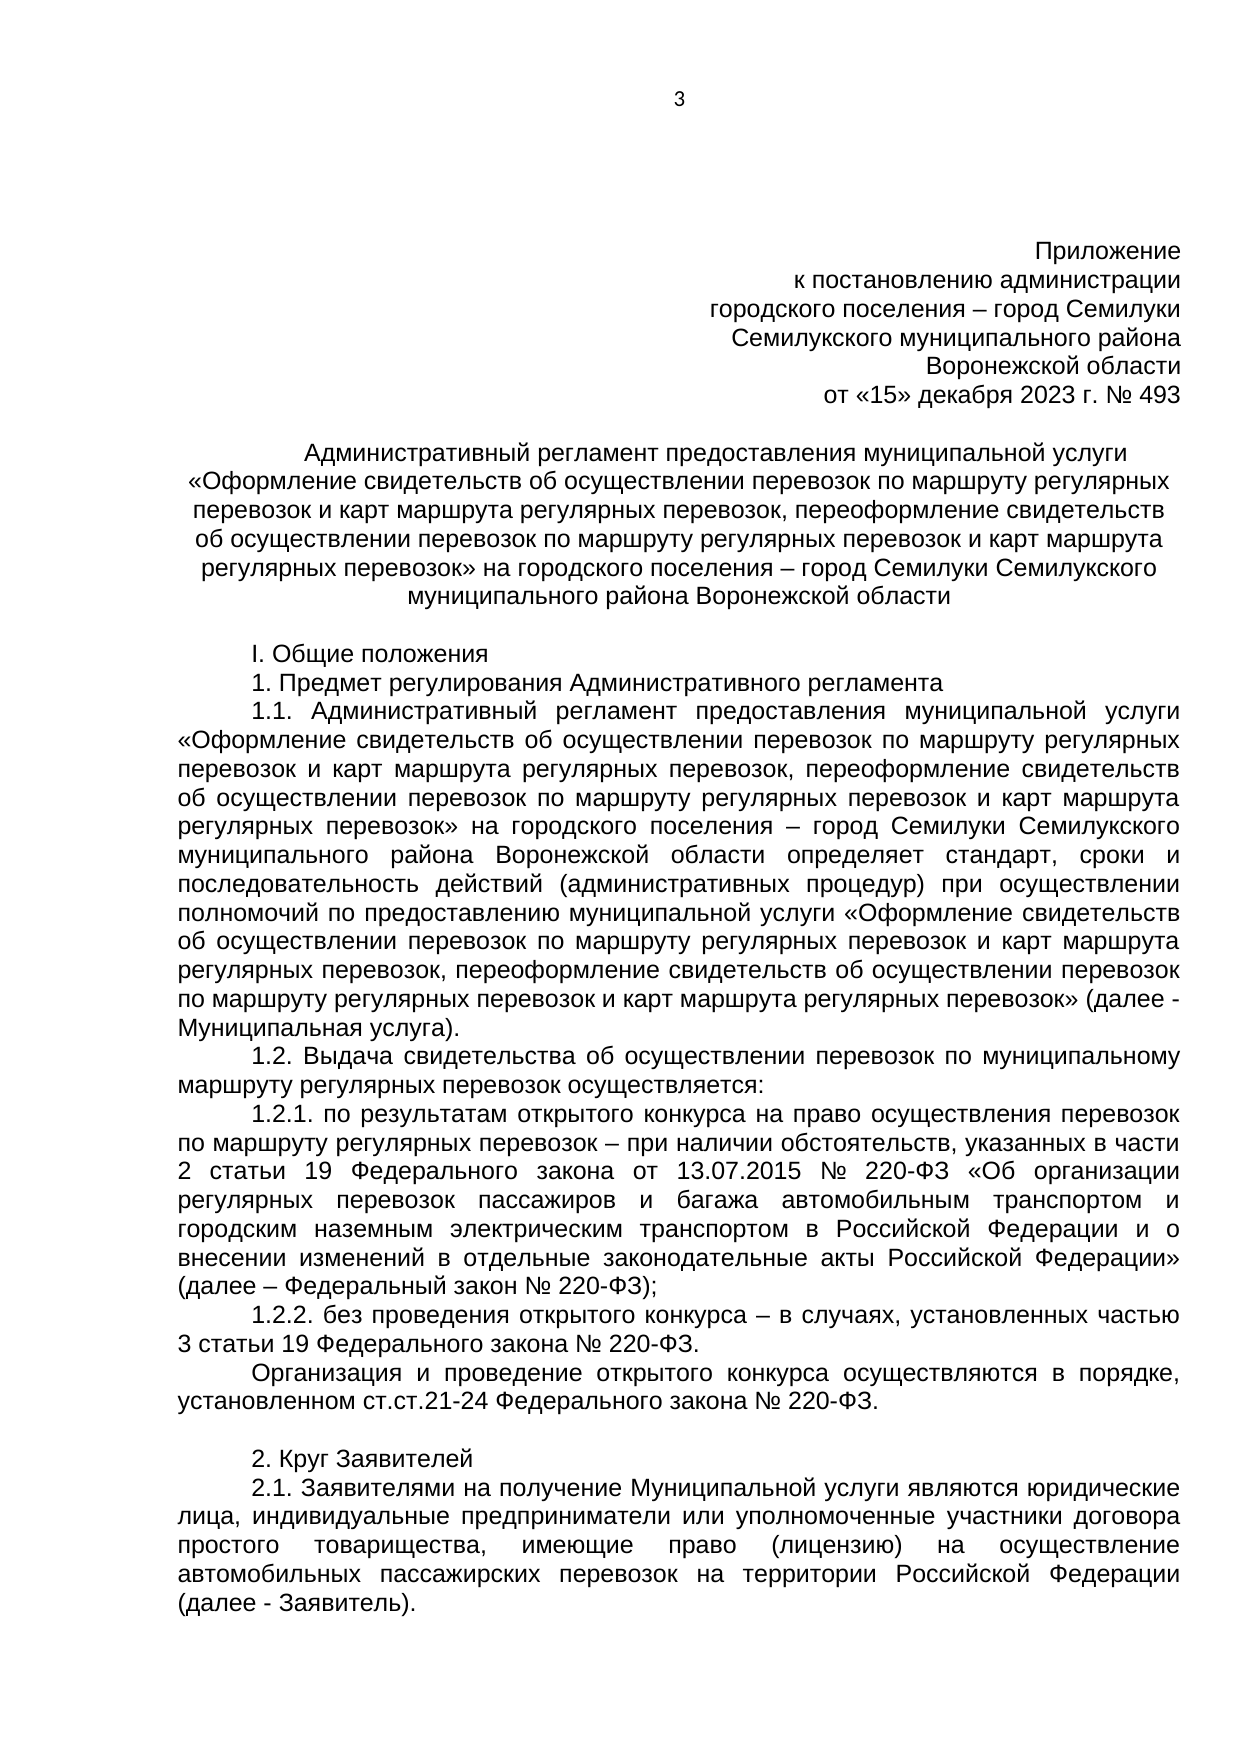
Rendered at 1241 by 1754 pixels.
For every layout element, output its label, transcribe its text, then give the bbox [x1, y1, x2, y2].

text 1.2. Выдача свидетельства об осуществлении перевозок по муниципальному маршруту регулярных перевозок осуществляется: [177, 1041, 1181, 1099]
text 1.1. Административный регламент предоставления муниципальной услуги «Оформление свидетельств об осуществлении перевозок по маршруту регулярных перевозок и карт маршрута регулярных перевозок, переоформление свидетельств об осуществлении перевозок по маршруту регулярных перевозок и карт маршрута регулярных перевозок» на городского поселения – город Семилуки Семилукского муниципального района Воронежской области определяет стандарт, сроки и последовательность действий (административных процедур) при осуществлении полномочий по предоставлению муниципальной услуги «Оформление свидетельств об осуществлении перевозок по маршруту регулярных перевозок и карт маршрута регулярных перевозок, переоформление свидетельств об осуществлении перевозок по маршруту регулярных перевозок и карт маршрута регулярных перевозок» (далее - Муниципальная услуга). [177, 696, 1181, 1041]
text Семилукского муниципального района [177, 322, 1181, 351]
text Воронежской области [177, 351, 1181, 380]
text городского поселения – город Семилуки [177, 294, 1181, 322]
text 1.2.2. без проведения открытого конкурса – в случаях, установленных частью 3 статьи 19 Федерального закона № 220-ФЗ. [177, 1300, 1181, 1357]
text Приложение [177, 236, 1181, 265]
text 2. Круг Заявителей [177, 1444, 1181, 1472]
text от «15» декабря 2023 г. № 493 [177, 380, 1181, 409]
text Организация и проведение открытого конкурса осуществляются в порядке, установленном ст.ст.21-24 Федерального закона № 220-ФЗ. [177, 1357, 1181, 1415]
text 1. Предмет регулирования Административного регламента [177, 667, 1181, 696]
text 2.1. Заявителями на получение Муниципальной услуги являются юридические лица, индивидуальные предприниматели или уполномоченные участники договора простого товарищества, имеющие право (лицензию) на осуществление автомобильных пассажирских перевозок на территории Российской Федерации (далее - Заявитель). [177, 1472, 1181, 1616]
text Административный регламент предоставления муниципальной услуги «Оформление свидетельств об осуществлении перевозок по маршруту регулярных перевозок и карт маршрута регулярных перевозок, переоформление свидетельств об осуществлении перевозок по маршруту регулярных перевозок и карт маршрута регулярных перевозок» на городского поселения – город Семилуки Семилукского муниципального района Воронежской области [177, 437, 1181, 610]
text к постановлению администрации [177, 265, 1181, 294]
text I. Общие положения [177, 639, 1181, 667]
text 1.2.1. по результатам открытого конкурса на право осуществления перевозок по маршруту регулярных перевозок – при наличии обстоятельств, указанных в части 2 статьи 19 Федерального закона от 13.07.2015 № 220-ФЗ «Об организации регулярных перевозок пассажиров и багажа автомобильным транспортом и городским наземным электрическим транспортом в Российской Федерации и о внесении изменений в отдельные законодательные акты Российской Федерации» (далее – Федеральный закон № 220-ФЗ); [177, 1099, 1181, 1300]
